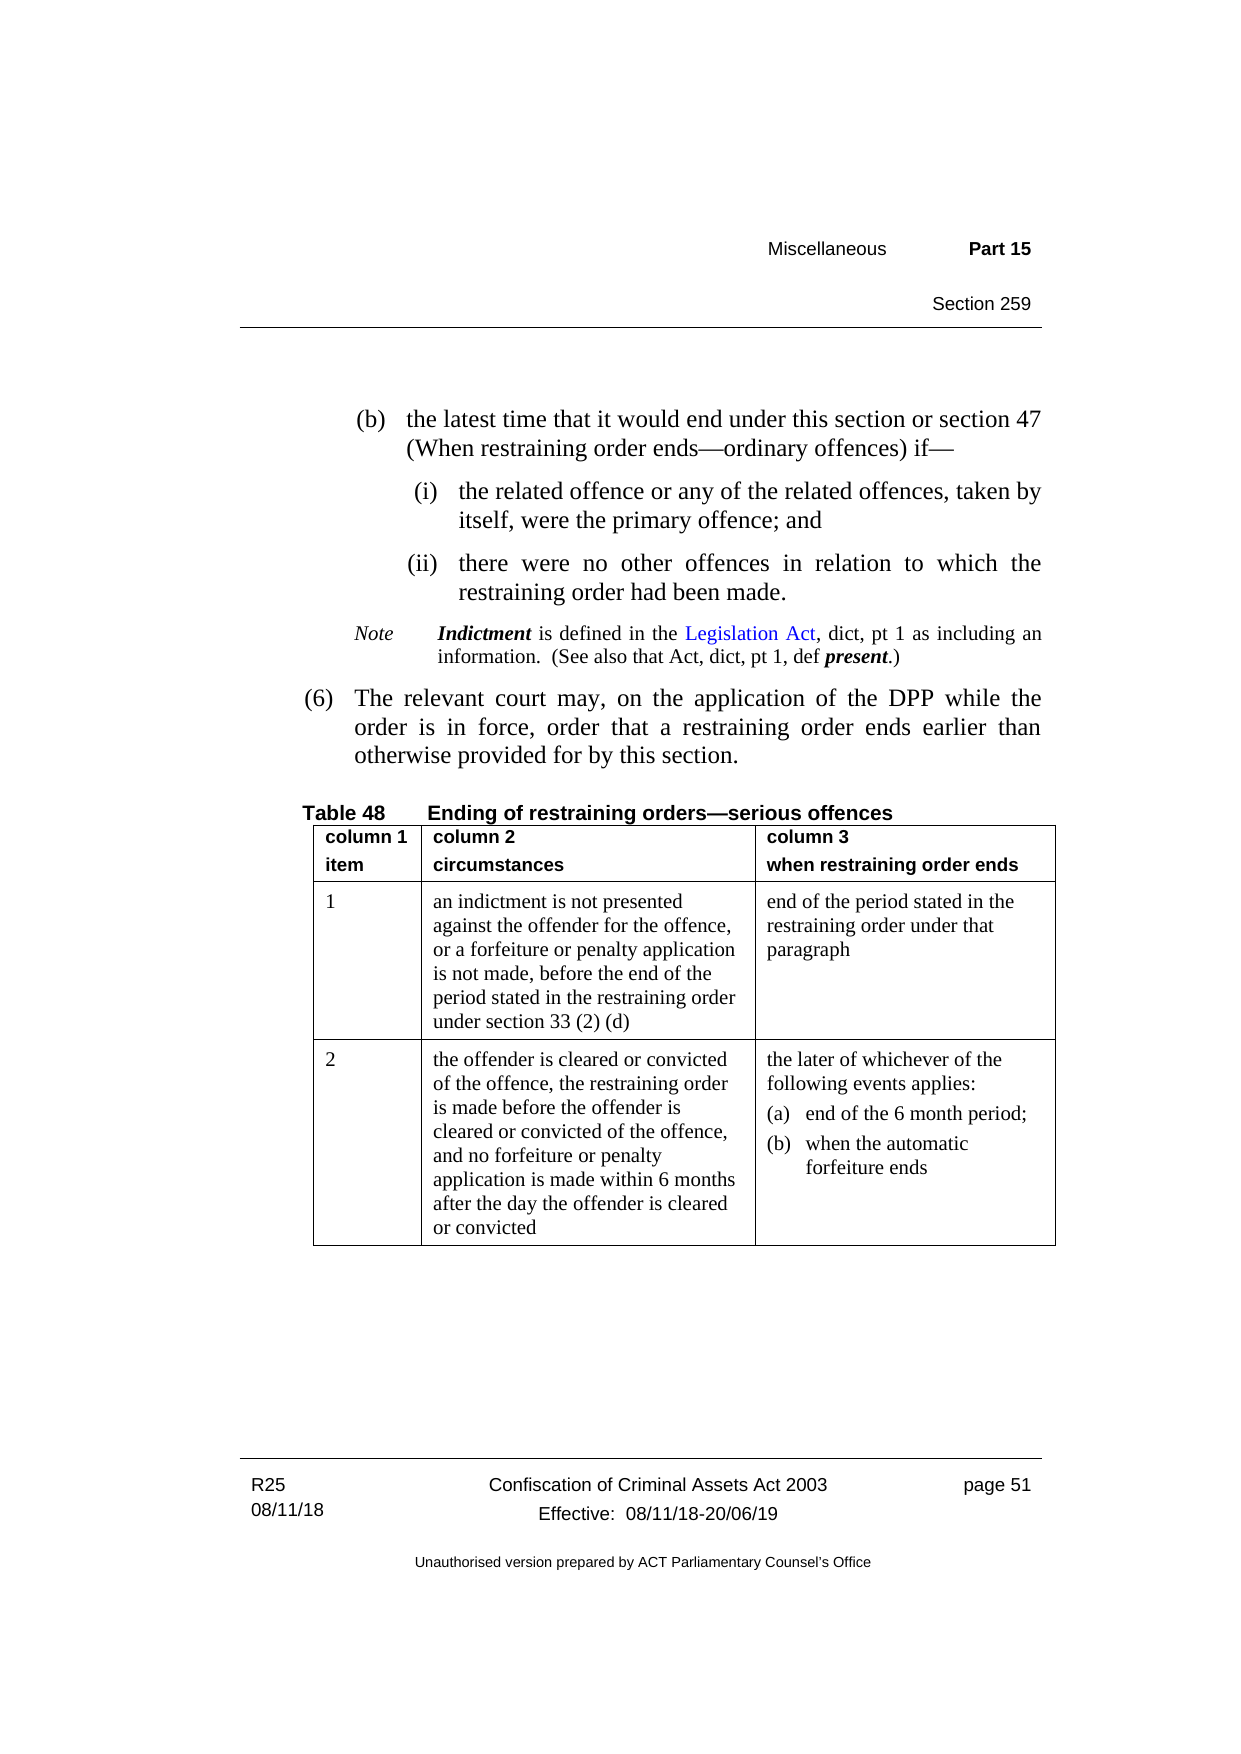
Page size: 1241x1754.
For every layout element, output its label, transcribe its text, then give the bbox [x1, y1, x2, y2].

text Table 48 Ending of restraining orders—serious offences [302, 801, 1042, 824]
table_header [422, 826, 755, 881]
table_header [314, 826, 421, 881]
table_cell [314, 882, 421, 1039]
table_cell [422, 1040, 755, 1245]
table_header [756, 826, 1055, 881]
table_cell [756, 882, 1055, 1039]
text (6) The relevant court may, on the application of the DPP while the order is in force, order that a restraining order ends earlier than otherwise provided for by this section. [239, 683, 1042, 769]
text (i) the related offence or any of the related offences, taken by itself, were the primary offence; and [239, 476, 1042, 534]
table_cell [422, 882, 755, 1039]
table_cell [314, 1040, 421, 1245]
text (b) the latest time that it would end under this section or section 47 (When restraining order ends—ordinary offences) if— [239, 404, 1042, 462]
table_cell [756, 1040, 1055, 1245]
text (ii) there were no other offences in relation to which the restraining order had been made. [239, 548, 1042, 606]
text Note Indictment is defined in the Legislation Act, dict, pt 1 as including an information. (See also that Act, dict, pt 1, def present.) [354, 620, 1042, 668]
